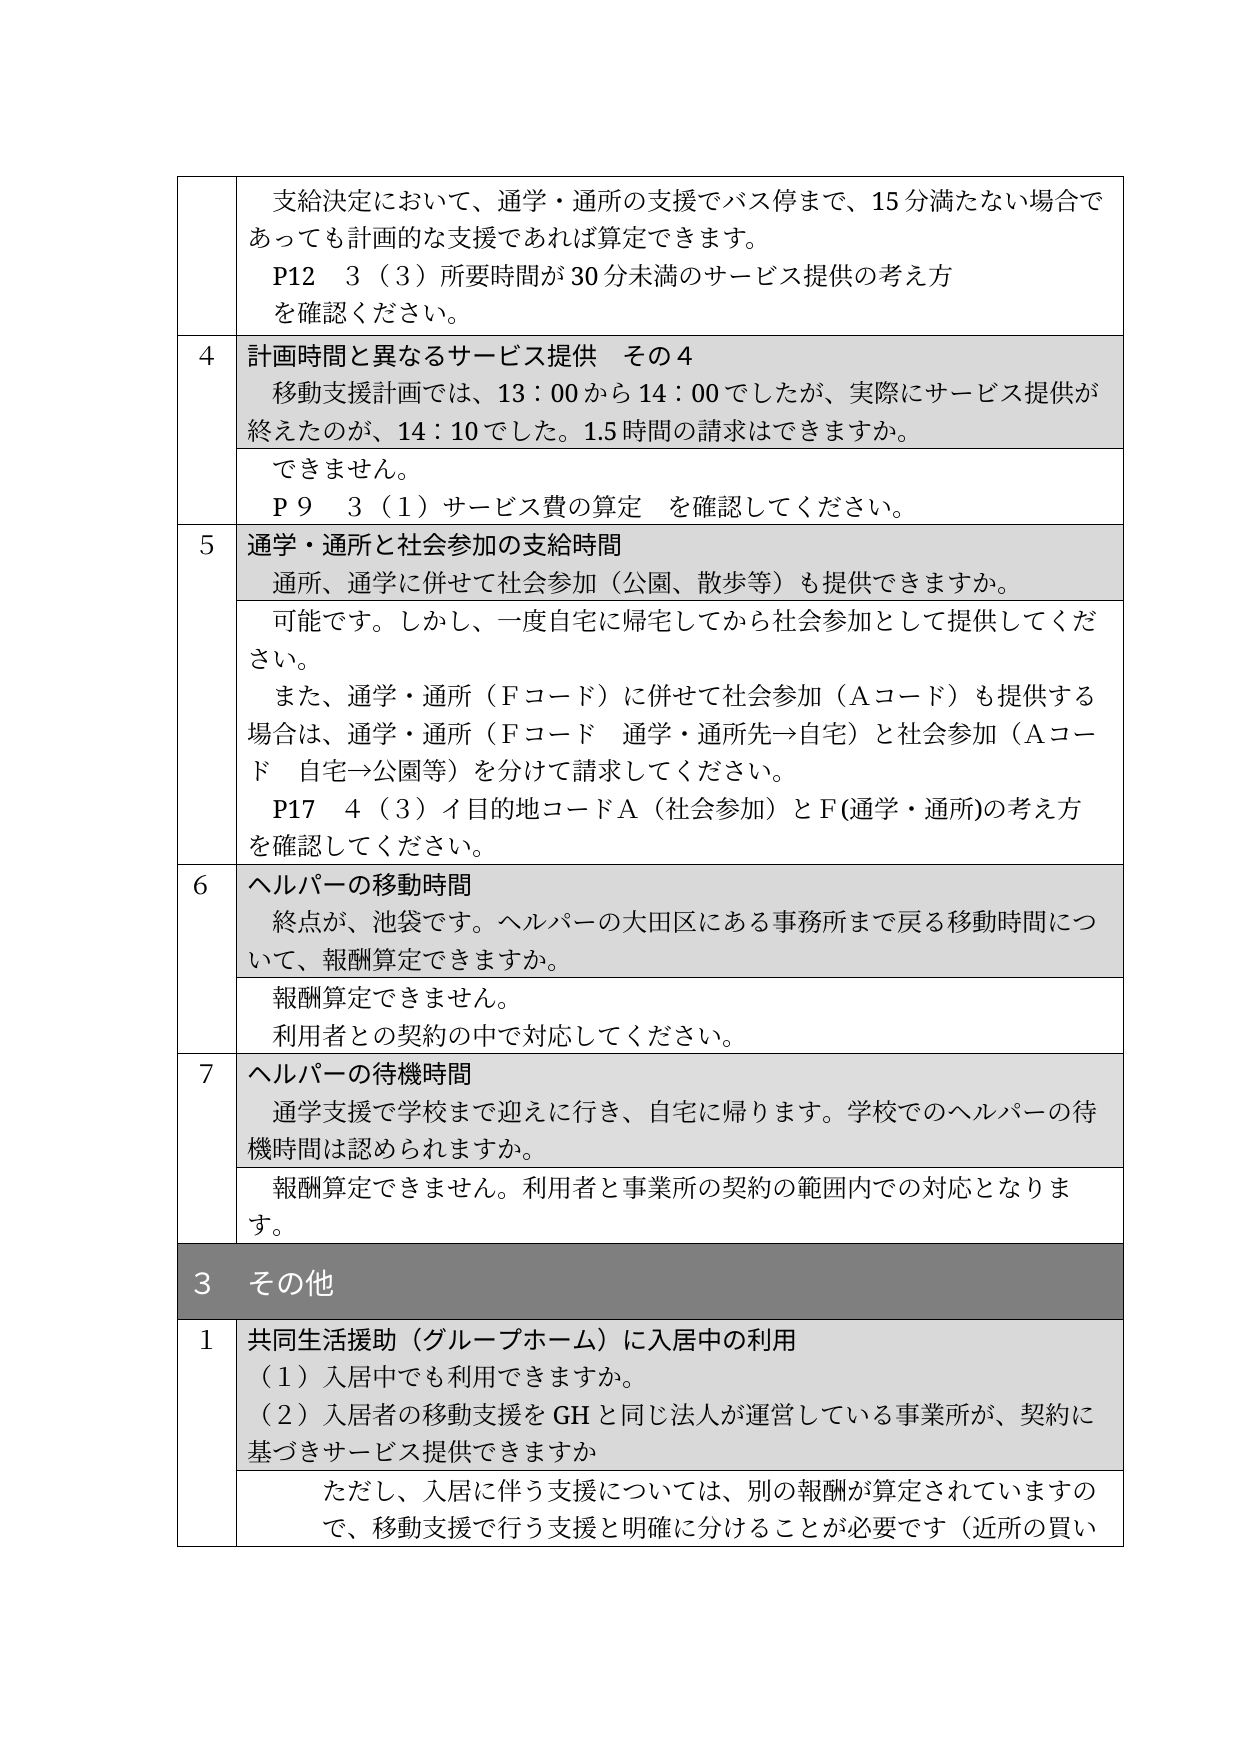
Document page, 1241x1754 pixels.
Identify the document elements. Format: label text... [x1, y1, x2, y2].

table_cell 計画時間と異なるサービス提供 その４ 移動支援計画では、13：00から14：00でしたが、実際にサービス提供が終えたのが、14：10でした。1.5時間の請求はできますか。 [237, 336, 1123, 448]
table_cell 支給決定において、通学・通所の支援でバス停まで、15分満たない場合であっても計画的な支援であれば算定できます。 P12 ３（３）所要時間が30分未満のサービス提供の考え方 を確認ください。 [237, 177, 1123, 334]
table_cell [178, 1167, 236, 1243]
table_cell ３ その他 [178, 1244, 1123, 1319]
table_cell ６ [178, 865, 236, 1053]
table_cell ヘルパーの待機時間 通学支援で学校まで迎えに行き、自宅に帰ります。学校でのヘルパーの待機時間は認められますか。 [237, 1054, 1123, 1167]
table_cell １ [178, 1320, 236, 1546]
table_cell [237, 1471, 1123, 1546]
table_cell 通学・通所と社会参加の支給時間 通所、通学に併せて社会参加（公園、散歩等）も提供できますか。 [237, 525, 1123, 600]
table_cell 可能です。しかし、一度自宅に帰宅してから社会参加として提供してください。 また、通学・通所（Ｆコード）に併せて社会参加（Ａコード）も提供する場合は、通学・通所（Ｆコード 通学・通所先→自宅）と社会参加（Ａコード 自宅→公園等）を分けて請求してください。 P17 ４（３）イ目的地コードＡ（社会参加）とＦ(通学・通所)の考え方 を確認してください。 [237, 601, 1123, 864]
table_cell ３ [178, 177, 236, 334]
table_cell ５ [178, 525, 236, 864]
table_cell 報酬算定できません。 利用者との契約の中で対応してください。 [237, 978, 1123, 1053]
table_cell ヘルパーの移動時間 終点が、池袋です。ヘルパーの大田区にある事務所まで戻る移動時間について、報酬算定できますか。 [237, 865, 1123, 977]
table_cell 報酬算定できません。利用者と事業所の契約の範囲内での対応となります。 [237, 1168, 1123, 1243]
table_cell できません。 P９ ３（１）サービス費の算定 を確認してください。 [237, 449, 1123, 524]
table_cell ４ [178, 336, 236, 524]
table_cell ７ [178, 1054, 236, 1167]
table_cell 共同生活援助（グループホーム）に入居中の利用 （１）入居中でも利用できますか。 （２）入居者の移動支援をGHと同じ法人が運営している事業所が、契約に基づきサービス提供できますか [237, 1320, 1123, 1470]
